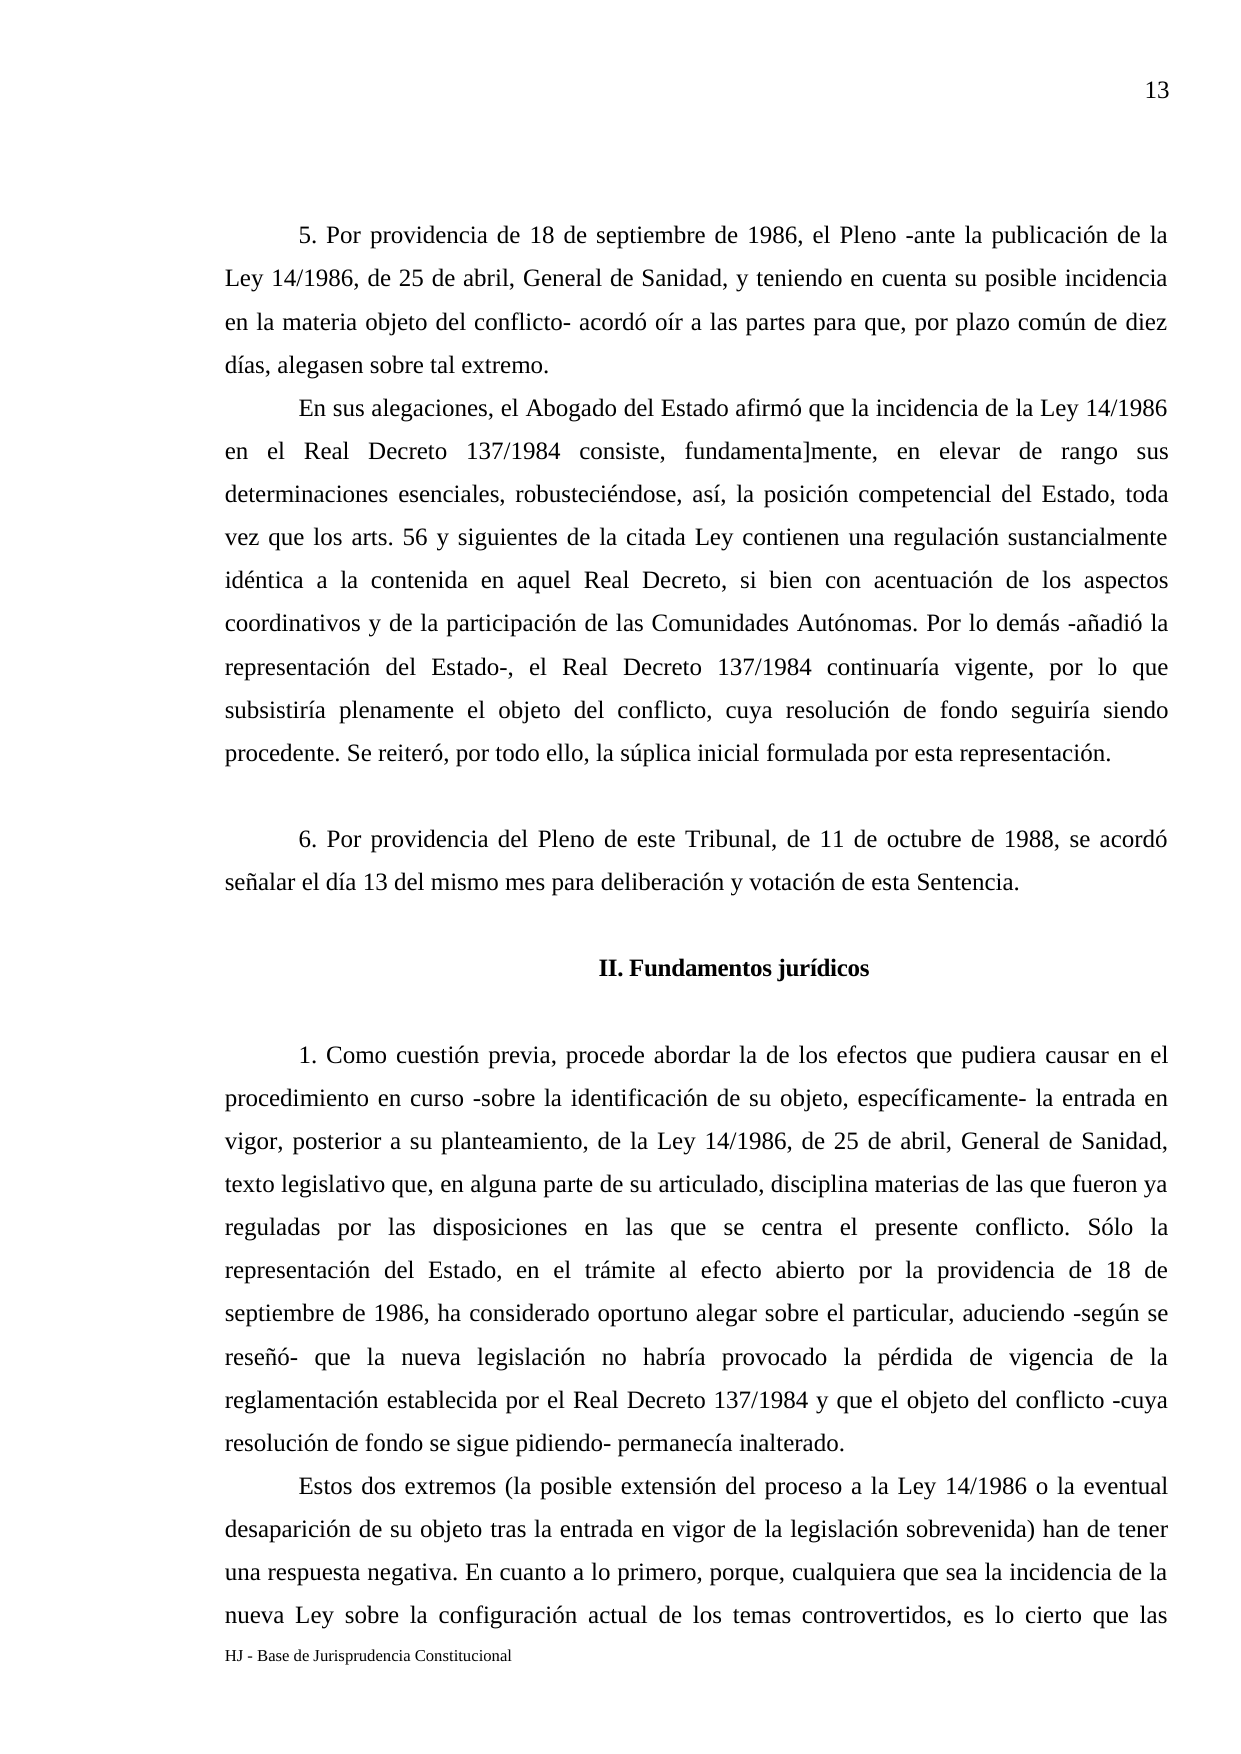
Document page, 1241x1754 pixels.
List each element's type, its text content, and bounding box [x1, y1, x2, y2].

subtitle II. Fundamentos jurídicos [224, 953, 1169, 982]
text 6. Por providencia del Pleno de este Tribunal, de 11 de octubre de 1988, se acordó señalar el día 13 del mismo mes para deliberación y votación de esta Sentencia. [224, 824, 1169, 896]
text 1. Como cuestión previa, procede abordar la de los efectos que pudiera causar en el procedimiento en curso -sobre la identificación de su objeto, específicamente- la entrada en vigor, posterior a su planteamiento, de la Ley 14/1986, de 25 de abril, General de Sanidad, texto legislativo que, en alguna parte de su articulado, disciplina materias de las que fueron ya reguladas por las disposiciones en las que se centra el presente conflicto. Sólo la representación del Estado, en el trámite al efecto abierto por la providencia de 18 de septiembre de 1986, ha considerado oportuno alegar sobre el particular, aduciendo -según se reseñó- que la nueva legislación no habría provocado la pérdida de vigencia de la reglamentación establecida por el Real Decreto 137/1984 y que el objeto del conflicto -cuya resolución de fondo se sigue pidiendo- permanecía inalterado. [224, 1040, 1169, 1457]
text En sus alegaciones, el Abogado del Estado afirmó que la incidencia de la Ley 14/1986 en el Real Decreto 137/1984 consiste, fundamenta]mente, en elevar de rango sus determinaciones esenciales, robusteciéndose, así, la posición competencial del Estado, toda vez que los arts. 56 y siguientes de la citada Ley contienen una regulación sustancialmente idéntica a la contenida en aquel Real Decreto, si bien con acentuación de los aspectos coordinativos y de la participación de las Comunidades Autónomas. Por lo demás -añadió la representación del Estado-, el Real Decreto 137/1984 continuaría vigente, por lo que subsistiría plenamente el objeto del conflicto, cuya resolución de fondo seguiría siendo procedente. Se reiteró, por todo ello, la súplica inicial formulada por esta representación. [224, 393, 1169, 767]
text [224, 1471, 1169, 1629]
text 5. Por providencia de 18 de septiembre de 1986, el Pleno -ante la publicación de la Ley 14/1986, de 25 de abril, General de Sanidad, y teniendo en cuenta su posible incidencia en la materia objeto del conflicto- acordó oír a las partes para que, por plazo común de diez días, alegasen sobre tal extremo. [224, 220, 1169, 378]
